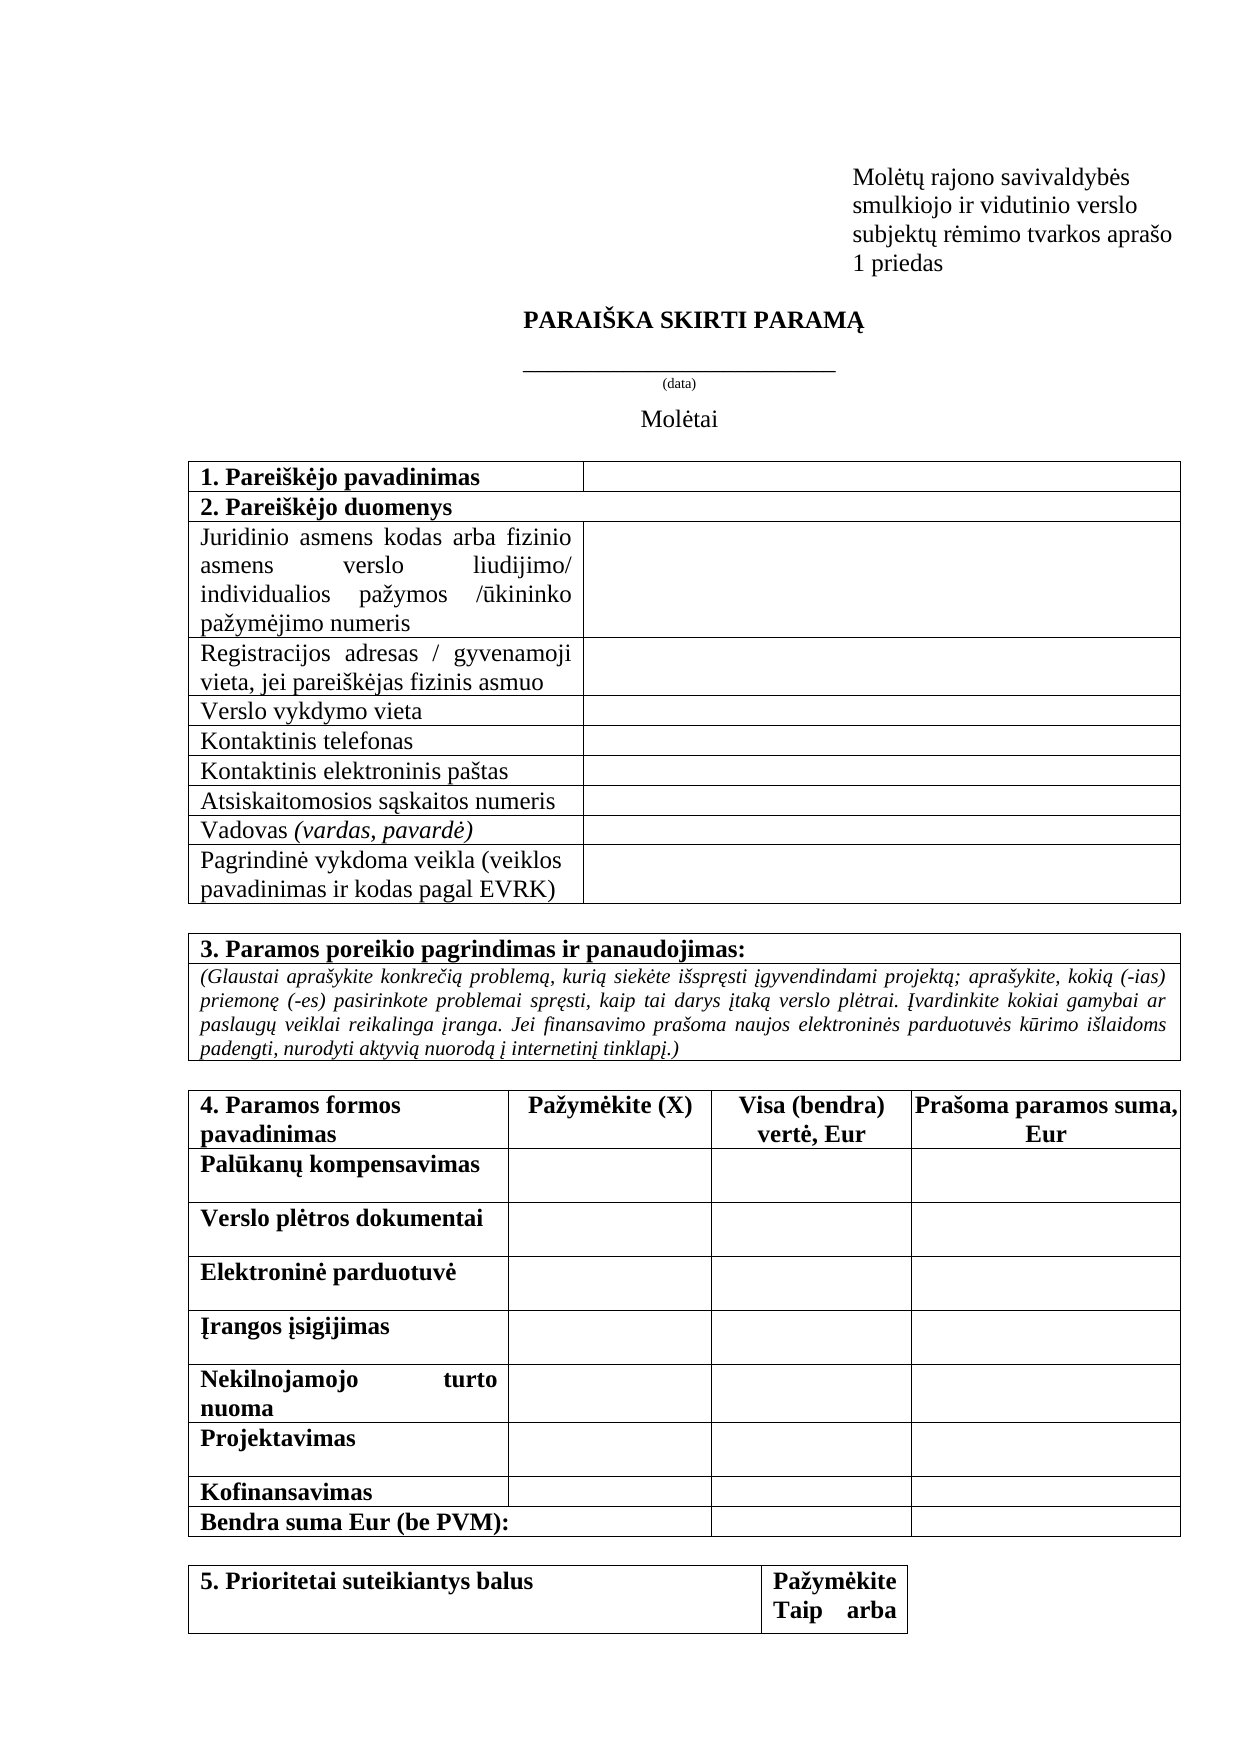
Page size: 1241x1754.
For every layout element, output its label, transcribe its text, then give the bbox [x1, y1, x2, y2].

table_cell [712, 1311, 911, 1363]
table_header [189, 1566, 761, 1632]
table_cell Elektroninė parduotuvė [189, 1257, 508, 1310]
table_cell Kontaktinis telefonas [189, 726, 583, 755]
table_cell [912, 1507, 1180, 1536]
text (data) [177, 375, 1181, 404]
table_cell [509, 1365, 711, 1422]
table_cell [912, 1477, 1180, 1506]
table_cell [509, 1311, 711, 1363]
table_cell [509, 1423, 711, 1476]
table_cell [712, 1507, 911, 1536]
table_cell Verslo plėtros dokumentai [189, 1203, 508, 1256]
text Molėtų rajono savivaldybės [852, 162, 1181, 191]
table_cell [509, 1149, 711, 1202]
table_cell Bendra suma Eur (be PVM): [189, 1507, 711, 1536]
table_cell [584, 522, 1180, 637]
table_header [584, 462, 1180, 491]
table_cell [912, 1149, 1180, 1202]
table_cell [584, 845, 1180, 903]
table_cell Registracijos adresas / gyvenamoji vieta, jei pareiškėjas fizinis asmuo [189, 638, 583, 695]
table_cell [509, 1203, 711, 1256]
table_cell [584, 726, 1180, 755]
table_cell [712, 1149, 911, 1202]
text Molėtai [177, 404, 1181, 432]
table_header 4. Paramos formos pavadinimas [189, 1091, 508, 1148]
table_cell Juridinio asmens kodas arba fizinio asmens verslo liudijimo/ individualios pažymos /ūkininko pažymėjimo numeris [189, 522, 583, 637]
table_cell Kofinansavimas [189, 1477, 508, 1506]
table_cell [509, 1477, 711, 1506]
table_cell [912, 1423, 1180, 1476]
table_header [762, 1566, 907, 1632]
table_cell [584, 816, 1180, 844]
table_cell Projektavimas [189, 1423, 508, 1476]
table_cell [912, 1311, 1180, 1363]
text _________________________ [177, 346, 1181, 375]
table_cell [912, 1203, 1180, 1256]
table_header Pažymėkite (X) [509, 1091, 711, 1148]
text 1 priedas [852, 248, 1181, 277]
table_cell Pagrindinė vykdoma veikla (veiklos pavadinimas ir kodas pagal EVRK) [189, 845, 583, 903]
table_cell [712, 1203, 911, 1256]
table_header Visa (bendra) vertė, Eur [712, 1091, 911, 1148]
table_cell [712, 1365, 911, 1422]
text smulkiojo ir vidutinio verslo [852, 191, 1181, 219]
table_cell [712, 1477, 911, 1506]
table_cell [584, 638, 1180, 695]
table_cell Nekilnojamojo turto nuoma [189, 1365, 508, 1422]
table_cell [584, 756, 1180, 785]
table_cell [912, 1365, 1180, 1422]
table_cell [584, 786, 1180, 814]
table_header Prašoma paramos suma, Eur [912, 1091, 1180, 1148]
table_cell Įrangos įsigijimas [189, 1311, 508, 1363]
table_cell [712, 1423, 911, 1476]
table_cell 2. Pareiškėjo duomenys [189, 492, 1180, 521]
text PARAIŠKA SKIRTI PARAMĄ [207, 306, 1181, 334]
table_cell Vadovas (vardas, pavardė) [189, 816, 583, 844]
text subjektų rėmimo tvarkos aprašo [852, 219, 1181, 248]
table_cell Kontaktinis elektroninis paštas [189, 756, 583, 785]
table_cell [584, 696, 1180, 725]
table_cell (Glaustai aprašykite konkrečią problemą, kurią siekėte išspręsti įgyvendindami projektą; aprašykite, kokią (-ias) priemonę (-es) pasirinkote problemai spręsti, kaip tai darys įtaką verslo plėtrai. Įvardinkite kokiai gamybai ar paslaugų veiklai reikalinga įranga. Jei finansavimo prašoma naujos elektroninės parduotuvės kūrimo išlaidoms padengti, nurodyti aktyvią nuorodą į internetinį tinklapį.) [189, 964, 1180, 1060]
table_cell [712, 1257, 911, 1310]
table_cell Atsiskaitomosios sąskaitos numeris [189, 786, 583, 814]
table_cell Verslo vykdymo vieta [189, 696, 583, 725]
table_header 1. Pareiškėjo pavadinimas [189, 462, 583, 491]
table_cell [912, 1257, 1180, 1310]
table_cell Palūkanų kompensavimas [189, 1149, 508, 1202]
table_cell [509, 1257, 711, 1310]
table_header 3. Paramos poreikio pagrindimas ir panaudojimas: [189, 934, 1180, 962]
